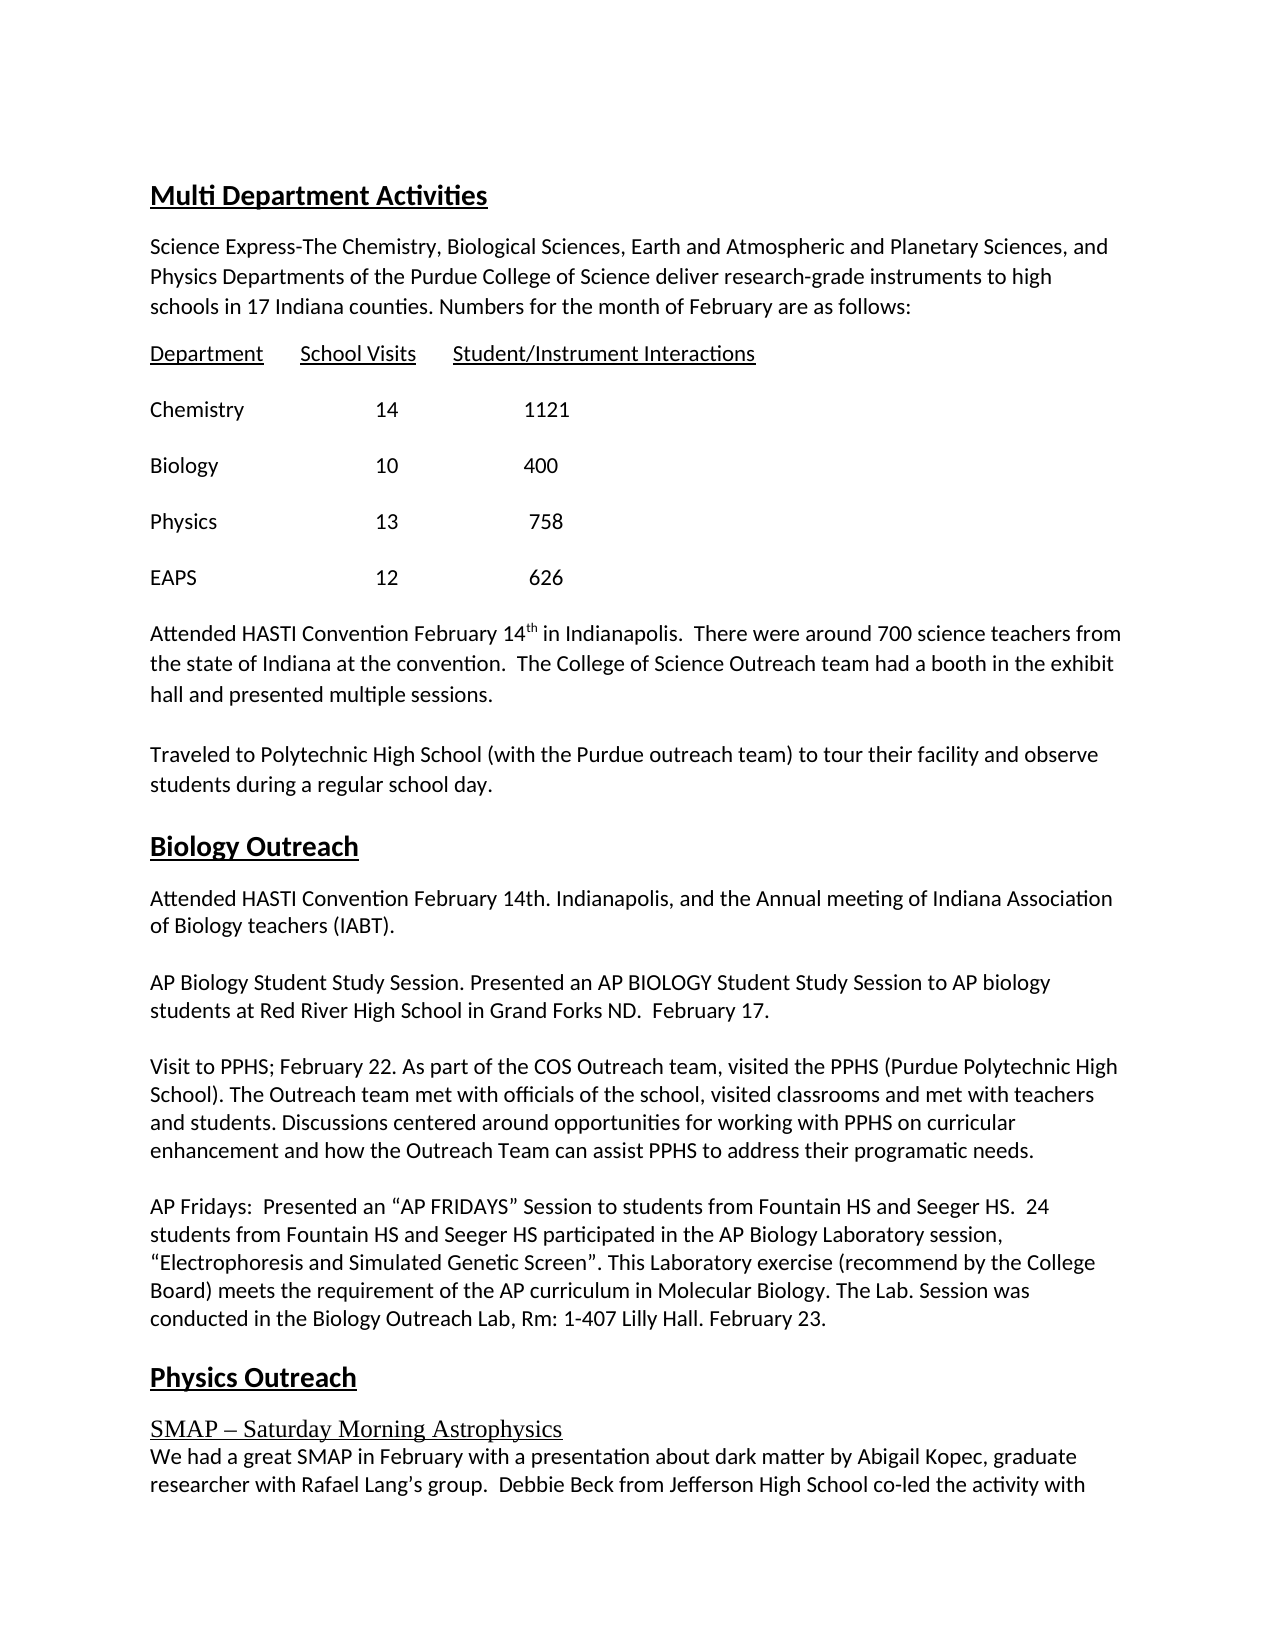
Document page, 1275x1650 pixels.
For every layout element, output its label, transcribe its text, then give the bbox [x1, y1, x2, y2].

text Attended HASTI Convention February 14th. Indianapolis, and the Annual meeting of Indiana Association of Biology teachers (IABT). [150, 884, 1125, 940]
text AP Biology Student Study Session. Presented an AP BIOLOGY Student Study Session to AP biology students at Red River High School in Grand Forks ND. February 17. [150, 968, 1125, 1024]
text Biology 10 400 [150, 451, 1125, 479]
text Attended HASTI Convention February 14th in Indianapolis. There were around 700 science teachers from the state of Indiana at the convention. The College of Science Outreach team had a booth in the exhibit hall and presented multiple sessions. [150, 619, 1125, 708]
text Visit to PPHS; February 22. As part of the COS Outreach team, visited the PPHS (Purdue Polytechnic High School). The Outreach team met with officials of the school, visited classrooms and met with teachers and students. Discussions centered around opportunities for working with PPHS on curricular enhancement and how the Outreach Team can assist PPHS to address their programatic needs. [150, 1052, 1125, 1164]
text Physics Outreach [150, 1359, 1125, 1394]
text AP Fridays: Presented an “AP FRIDAYS” Session to students from Fountain HS and Seeger HS. 24 students from Fountain HS and Seeger HS participated in the AP Biology Laboratory session, “Electrophoresis and Simulated Genetic Screen”. This Laboratory exercise (recommend by the College Board) meets the requirement of the AP curriculum in Molecular Biology. The Lab. Session was conducted in the Biology Outreach Lab, Rm: 1-407 Lilly Hall. February 23. [150, 1192, 1125, 1332]
text Physics 13 758 [150, 507, 1125, 535]
text Biology Outreach [150, 828, 1125, 864]
text SMAP – Saturday Morning Astrophysics [150, 1414, 1125, 1442]
text Traveled to Polytechnic High School (with the Purdue outreach team) to tour their facility and observe students during a regular school day. [150, 740, 1125, 798]
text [150, 1442, 1125, 1498]
text EAPS 12 626 [150, 563, 1125, 591]
text Multi Department Activities [150, 177, 1125, 212]
text Chemistry 14 1121 [150, 395, 1125, 423]
text Science Express-The Chemistry, Biological Sciences, Earth and Atmospheric and Planetary Sciences, and Physics Departments of the Purdue College of Science deliver research-grade instruments to high schools in 17 Indiana counties. Numbers for the month of February are as follows: [150, 232, 1125, 320]
text Department School Visits Student/Instrument Interactions [150, 339, 1125, 367]
